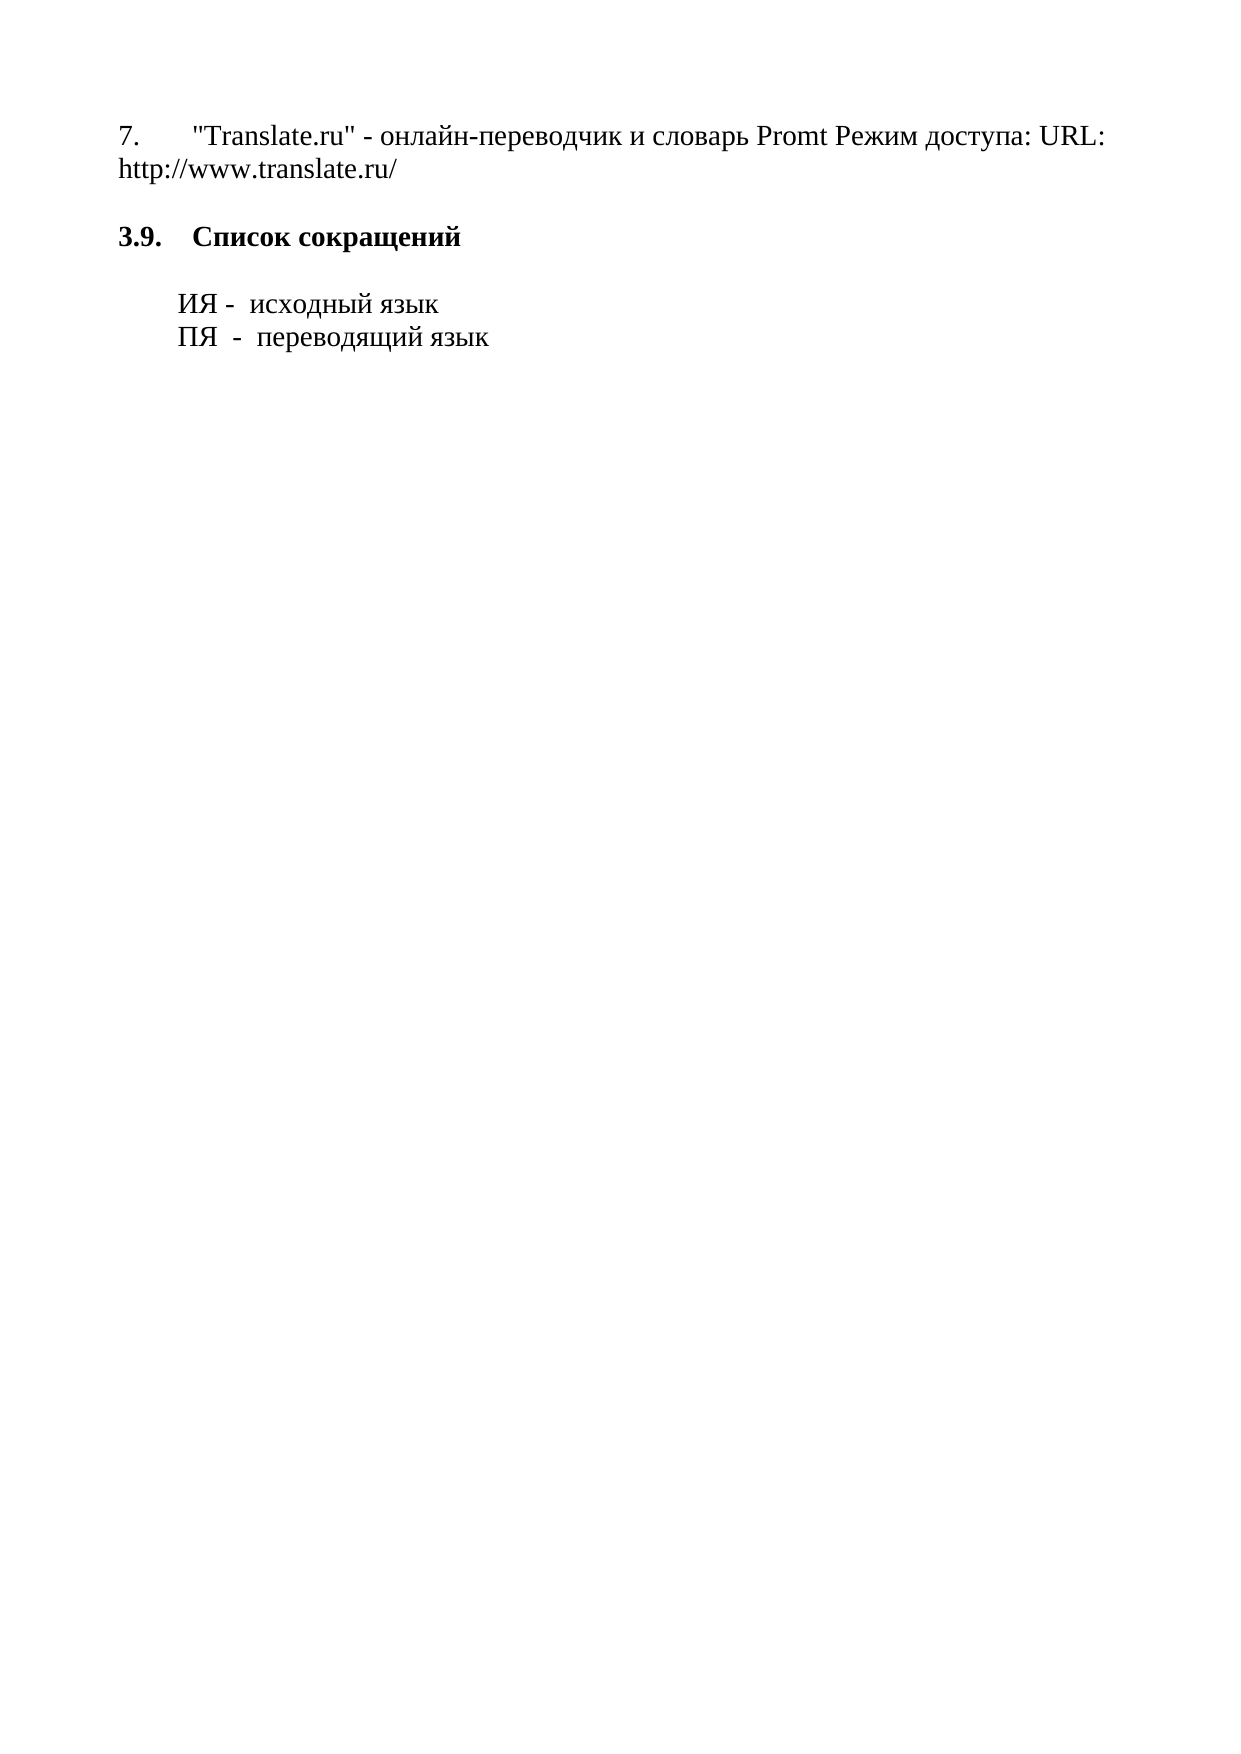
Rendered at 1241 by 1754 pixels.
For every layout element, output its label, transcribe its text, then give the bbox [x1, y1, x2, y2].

text ПЯ - переводящий язык [118, 319, 1122, 353]
list "Translate.ru" - онлайн-переводчик и словарь Promt Режим доступа: URL: http://www.translate.ru/ [118, 118, 1122, 185]
list Список сокращений [118, 219, 1122, 252]
text ИЯ - исходный язык [118, 286, 1122, 319]
